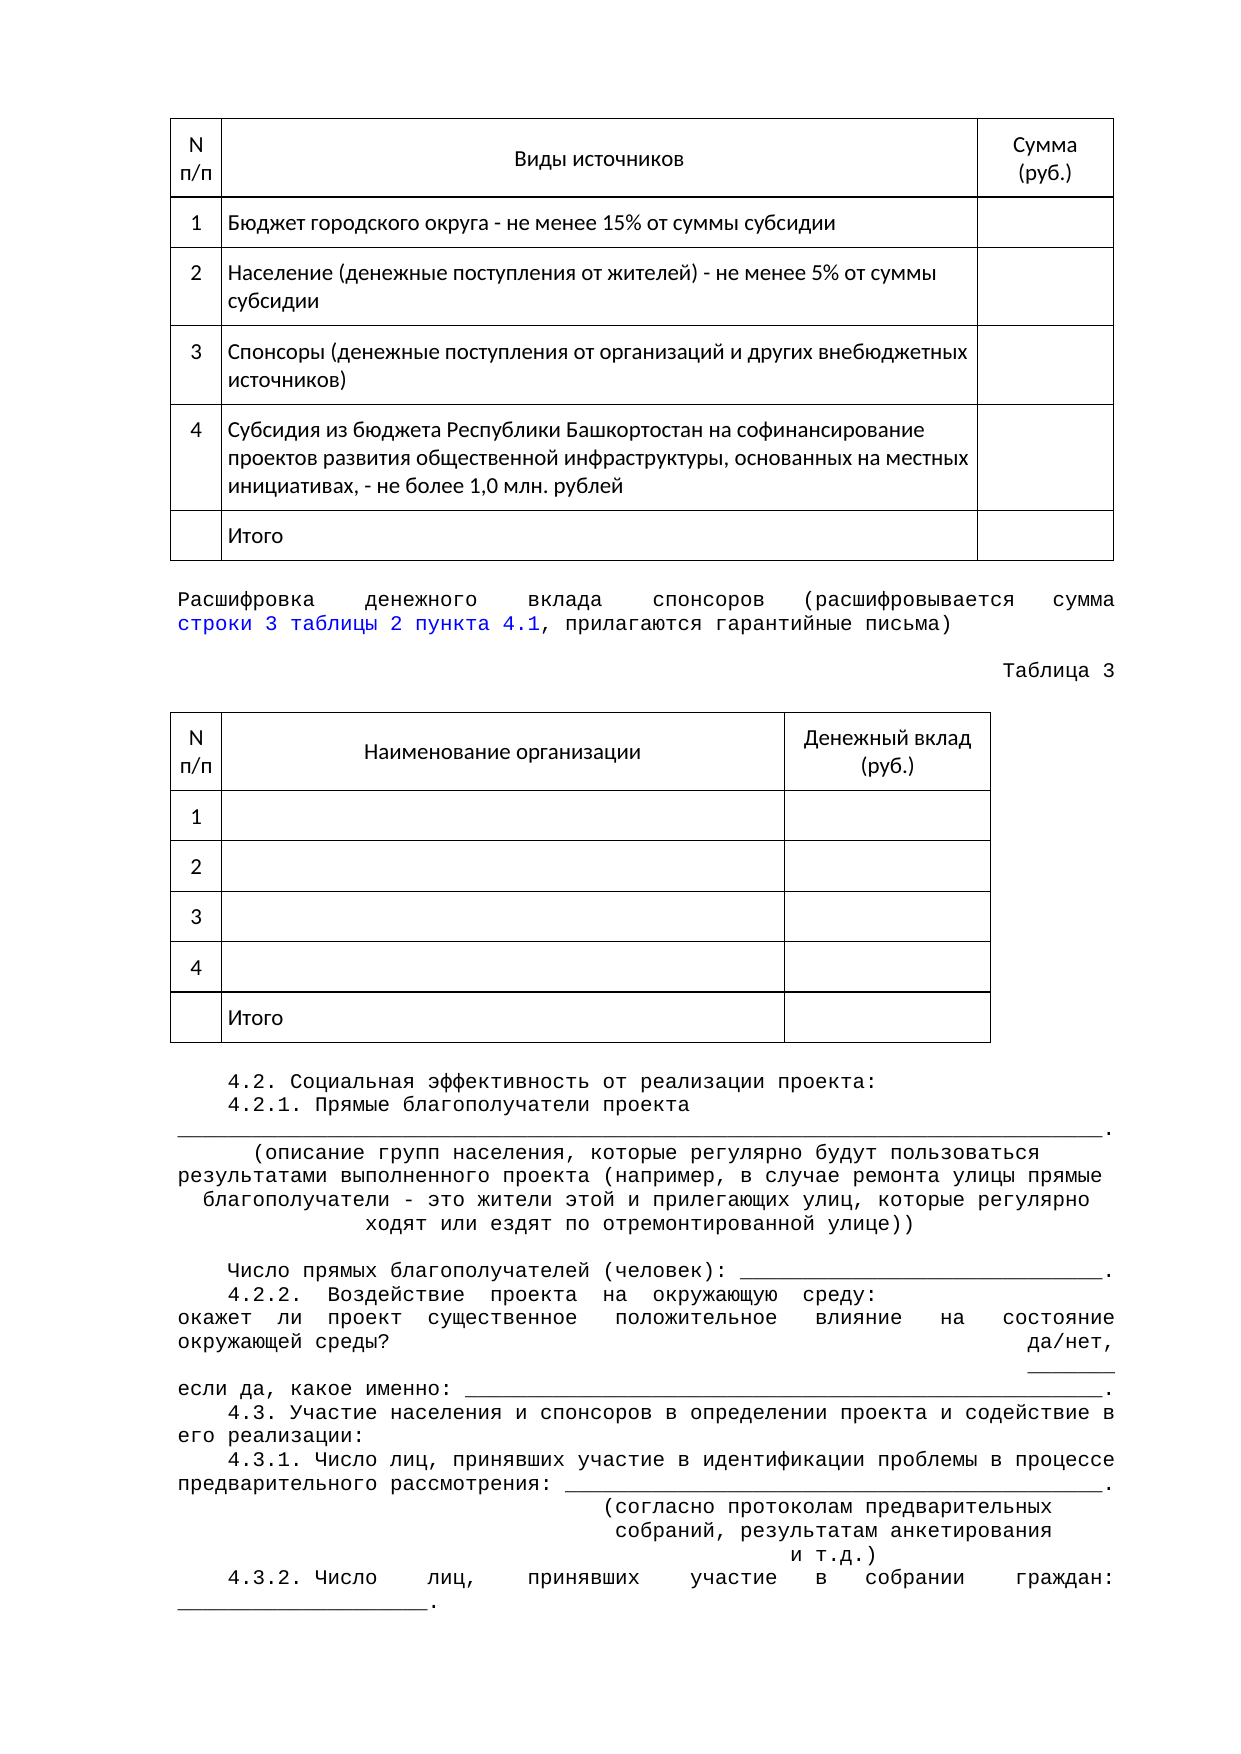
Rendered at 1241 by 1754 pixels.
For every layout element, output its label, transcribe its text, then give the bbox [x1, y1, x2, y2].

table_cell [785, 892, 990, 941]
text 4.3.2. Число лиц, принявших участие в собрании граждан: [177, 1567, 1152, 1591]
table_cell [978, 326, 1113, 403]
table_header Виды источников [222, 119, 977, 196]
table_cell Итого [222, 511, 977, 560]
table_cell [785, 841, 990, 891]
table_cell [978, 248, 1113, 325]
table_cell [785, 791, 990, 840]
table_cell [978, 511, 1113, 560]
table_cell [222, 892, 784, 941]
table_cell [978, 405, 1113, 510]
table_cell 4 [171, 405, 221, 510]
table_header N п/п [171, 713, 221, 790]
table_cell [171, 993, 221, 1042]
text (согласно протоколам предварительных [177, 1496, 1152, 1520]
text и т.д.) [177, 1544, 1152, 1567]
text строки 3 таблицы 2 пункта 4.1, прилагаются гарантийные письма) [177, 613, 1152, 636]
table_cell 3 [171, 892, 221, 941]
text ходят или ездят по отремонтированной улице)) [177, 1213, 1152, 1236]
table_cell 2 [171, 248, 221, 325]
table_cell Бюджет городского округа - не менее 15% от суммы субсидии [222, 198, 977, 247]
table_cell 1 [171, 791, 221, 840]
table_cell Спонсоры (денежные поступления от организаций и других внебюджетных источников) [222, 326, 977, 403]
text __________________________________________________________________________. [177, 1118, 1152, 1142]
table_cell [222, 942, 784, 991]
text 4.2.2. Воздействие проекта на окружающую среду: [177, 1283, 1152, 1307]
text 4.3. Участие населения и спонсоров в определении проекта и содействие в [177, 1402, 1152, 1425]
table_header N п/п [171, 119, 221, 196]
table_header Наименование организации [222, 713, 784, 790]
table_header Сумма (руб.) [978, 119, 1113, 196]
text если да, какое именно: ___________________________________________________. [177, 1378, 1152, 1402]
text благополучатели - это жители этой и прилегающих улиц, которые регулярно [177, 1189, 1152, 1213]
table_cell Итого [222, 993, 784, 1042]
table_cell 1 [171, 198, 221, 247]
text его реализации: [177, 1425, 1152, 1449]
table_cell [222, 791, 784, 840]
text 4.3.1. Число лиц, принявших участие в идентификации проблемы в процессе [177, 1449, 1152, 1473]
text окружающей среды? да/нет, [177, 1331, 1152, 1354]
text Таблица 3 [177, 660, 1152, 684]
table_cell [978, 198, 1113, 247]
text результатами выполненного проекта (например, в случае ремонта улицы прямые [177, 1165, 1152, 1189]
text Число прямых благополучателей (человек): _____________________________. [177, 1260, 1152, 1283]
text окажет ли проект существенное положительное влияние на состояние [177, 1307, 1152, 1331]
text 4.2.1. Прямые благополучатели проекта [177, 1094, 1152, 1118]
table_cell Субсидия из бюджета Республики Башкортостан на софинансирование проектов развития общественной инфраструктуры, основанных на местных инициативах, - не более 1,0 млн. рублей [222, 405, 977, 510]
table_cell [222, 841, 784, 891]
text (описание групп населения, которые регулярно будут пользоваться [177, 1142, 1152, 1165]
table_cell 4 [171, 942, 221, 991]
table_cell [785, 993, 990, 1042]
table_header Денежный вклад (руб.) [785, 713, 990, 790]
text ____________________. [177, 1591, 1152, 1614]
text _______ [177, 1354, 1152, 1378]
table_cell Население (денежные поступления от жителей) - не менее 5% от суммы субсидии [222, 248, 977, 325]
table_cell [171, 511, 221, 560]
text собраний, результатам анкетирования [177, 1520, 1152, 1544]
table_cell 3 [171, 326, 221, 403]
text Расшифровка денежного вклада спонсоров (расшифровывается сумма [177, 589, 1152, 613]
table_cell [785, 942, 990, 991]
table_cell 2 [171, 841, 221, 891]
text 4.2. Социальная эффективность от реализации проекта: [177, 1071, 1152, 1094]
text предварительного рассмотрения: ___________________________________________. [177, 1473, 1152, 1496]
